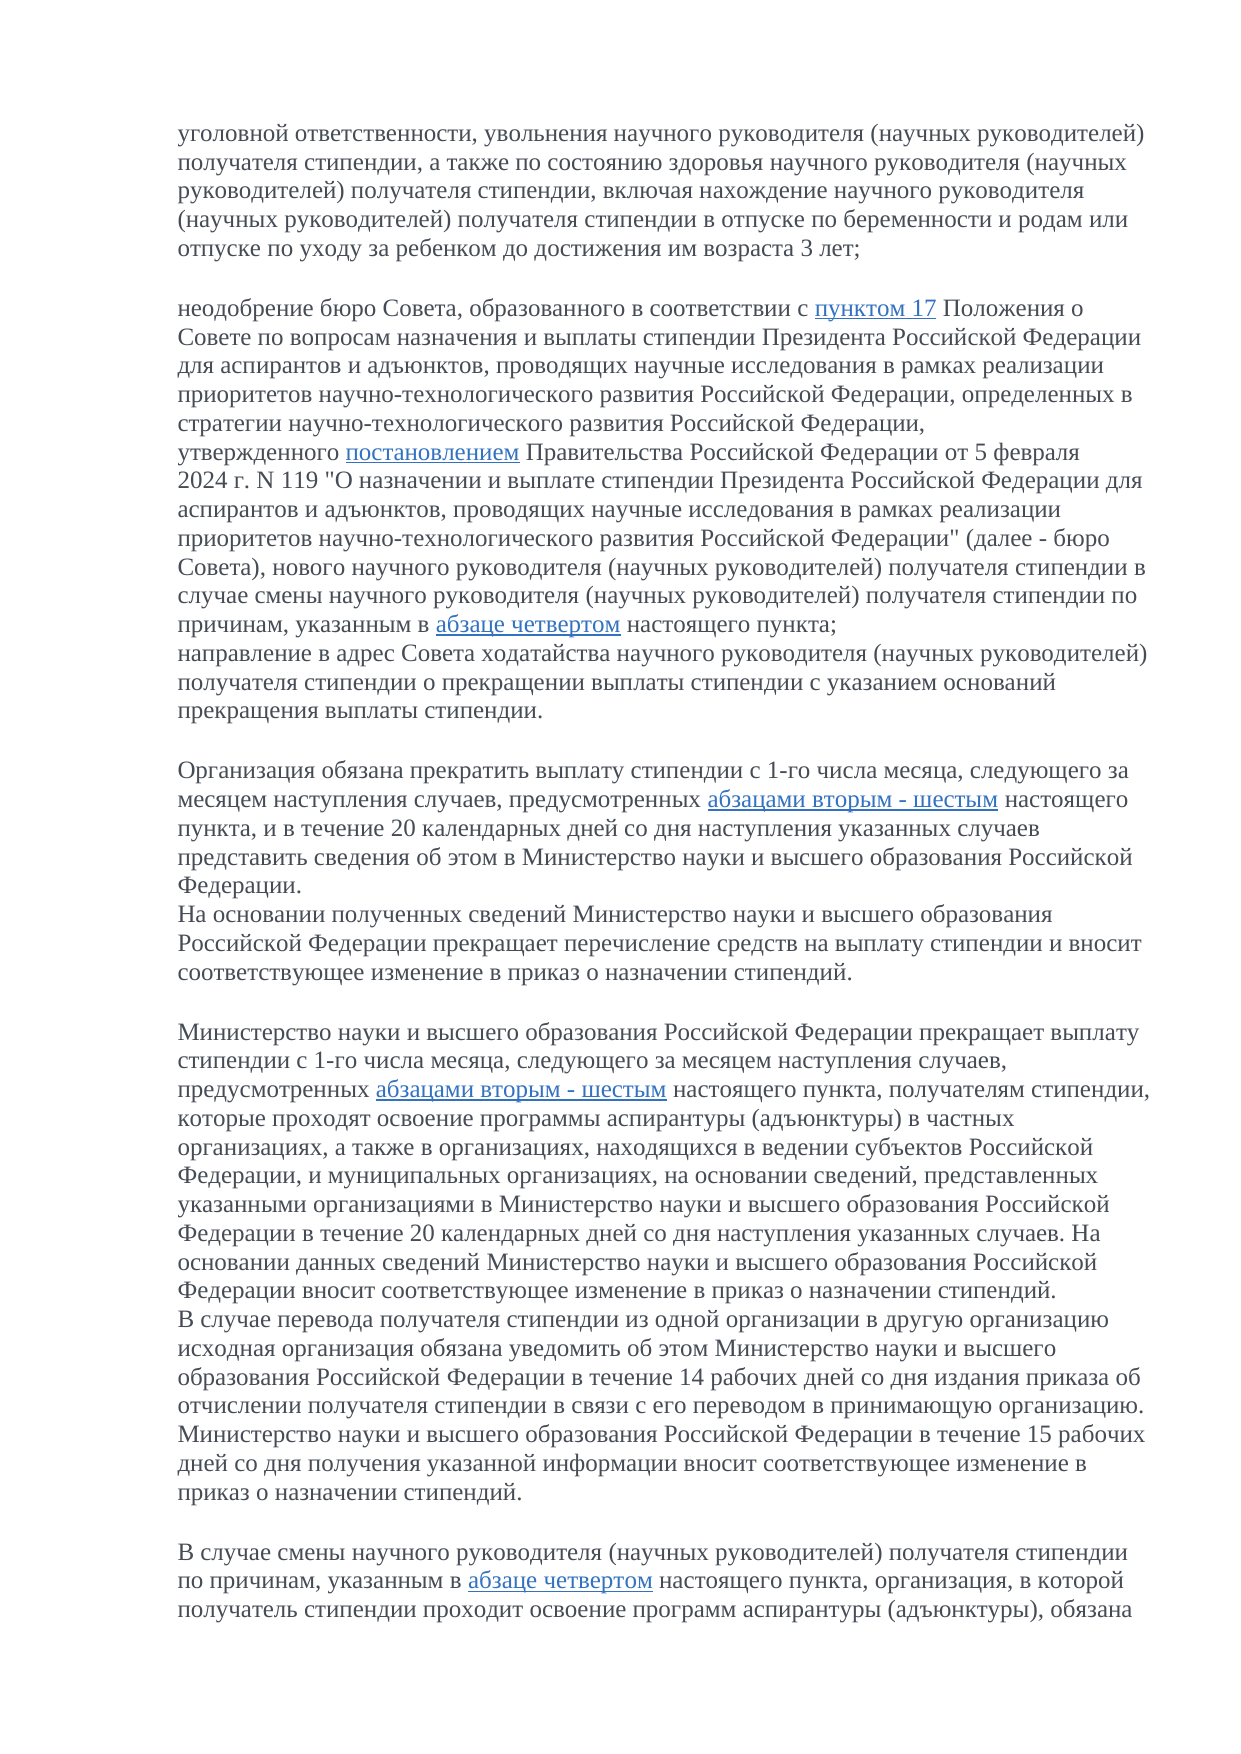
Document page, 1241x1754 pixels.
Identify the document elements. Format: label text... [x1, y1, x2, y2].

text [177, 118, 1152, 262]
text неодобрение бюро Совета, образованного в соответствии с пунктом 17 Положения о Совете по вопросам назначения и выплаты стипендии Президента Российской Федерации для аспирантов и адъюнктов, проводящих научные исследования в рамках реализации приоритетов научно-технологического развития Российской Федерации, определенных в стратегии научно-технологического развития Российской Федерации, утвержденного постановлением Правительства Российской Федерации от 5 февраля 2024 г. N 119 "О назначении и выплате стипендии Президента Российской Федерации для аспирантов и адъюнктов, проводящих научные исследования в рамках реализации приоритетов научно-технологического развития Российской Федерации" (далее - бюро Совета), нового научного руководителя (научных руководителей) получателя стипендии в случае смены научного руководителя (научных руководителей) получателя стипендии по причинам, указанным в абзаце четвертом настоящего пункта; [177, 293, 1152, 638]
text направление в адрес Совета ходатайства научного руководителя (научных руководителей) получателя стипендии о прекращении выплаты стипендии с указанием оснований прекращения выплаты стипендии. [177, 638, 1152, 724]
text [177, 1537, 1152, 1623]
text На основании полученных сведений Министерство науки и высшего образования Российской Федерации прекращает перечисление средств на выплату стипендии и вносит соответствующее изменение в приказ о назначении стипендий. [177, 899, 1152, 986]
text Организация обязана прекратить выплату стипендии с 1-го числа месяца, следующего за месяцем наступления случаев, предусмотренных абзацами вторым - шестым настоящего пункта, и в течение 20 календарных дней со дня наступления указанных случаев представить сведения об этом в Министерство науки и высшего образования Российской Федерации. [177, 756, 1152, 899]
text Министерство науки и высшего образования Российской Федерации прекращает выплату стипендии с 1-го числа месяца, следующего за месяцем наступления случаев, предусмотренных абзацами вторым - шестым настоящего пункта, получателям стипендии, которые проходят освоение программы аспирантуры (адъюнктуры) в частных организациях, а также в организациях, находящихся в ведении субъектов Российской Федерации, и муниципальных организациях, на основании сведений, представленных указанными организациями в Министерство науки и высшего образования Российской Федерации в течение 20 календарных дней со дня наступления указанных случаев. На основании данных сведений Министерство науки и высшего образования Российской Федерации вносит соответствующее изменение в приказ о назначении стипендий. [177, 1017, 1152, 1304]
text В случае перевода получателя стипендии из одной организации в другую организацию исходная организация обязана уведомить об этом Министерство науки и высшего образования Российской Федерации в течение 14 рабочих дней со дня издания приказа об отчислении получателя стипендии в связи с его переводом в принимающую организацию. Министерство науки и высшего образования Российской Федерации в течение 15 рабочих дней со дня получения указанной информации вносит соответствующее изменение в приказ о назначении стипендий. [177, 1304, 1152, 1506]
